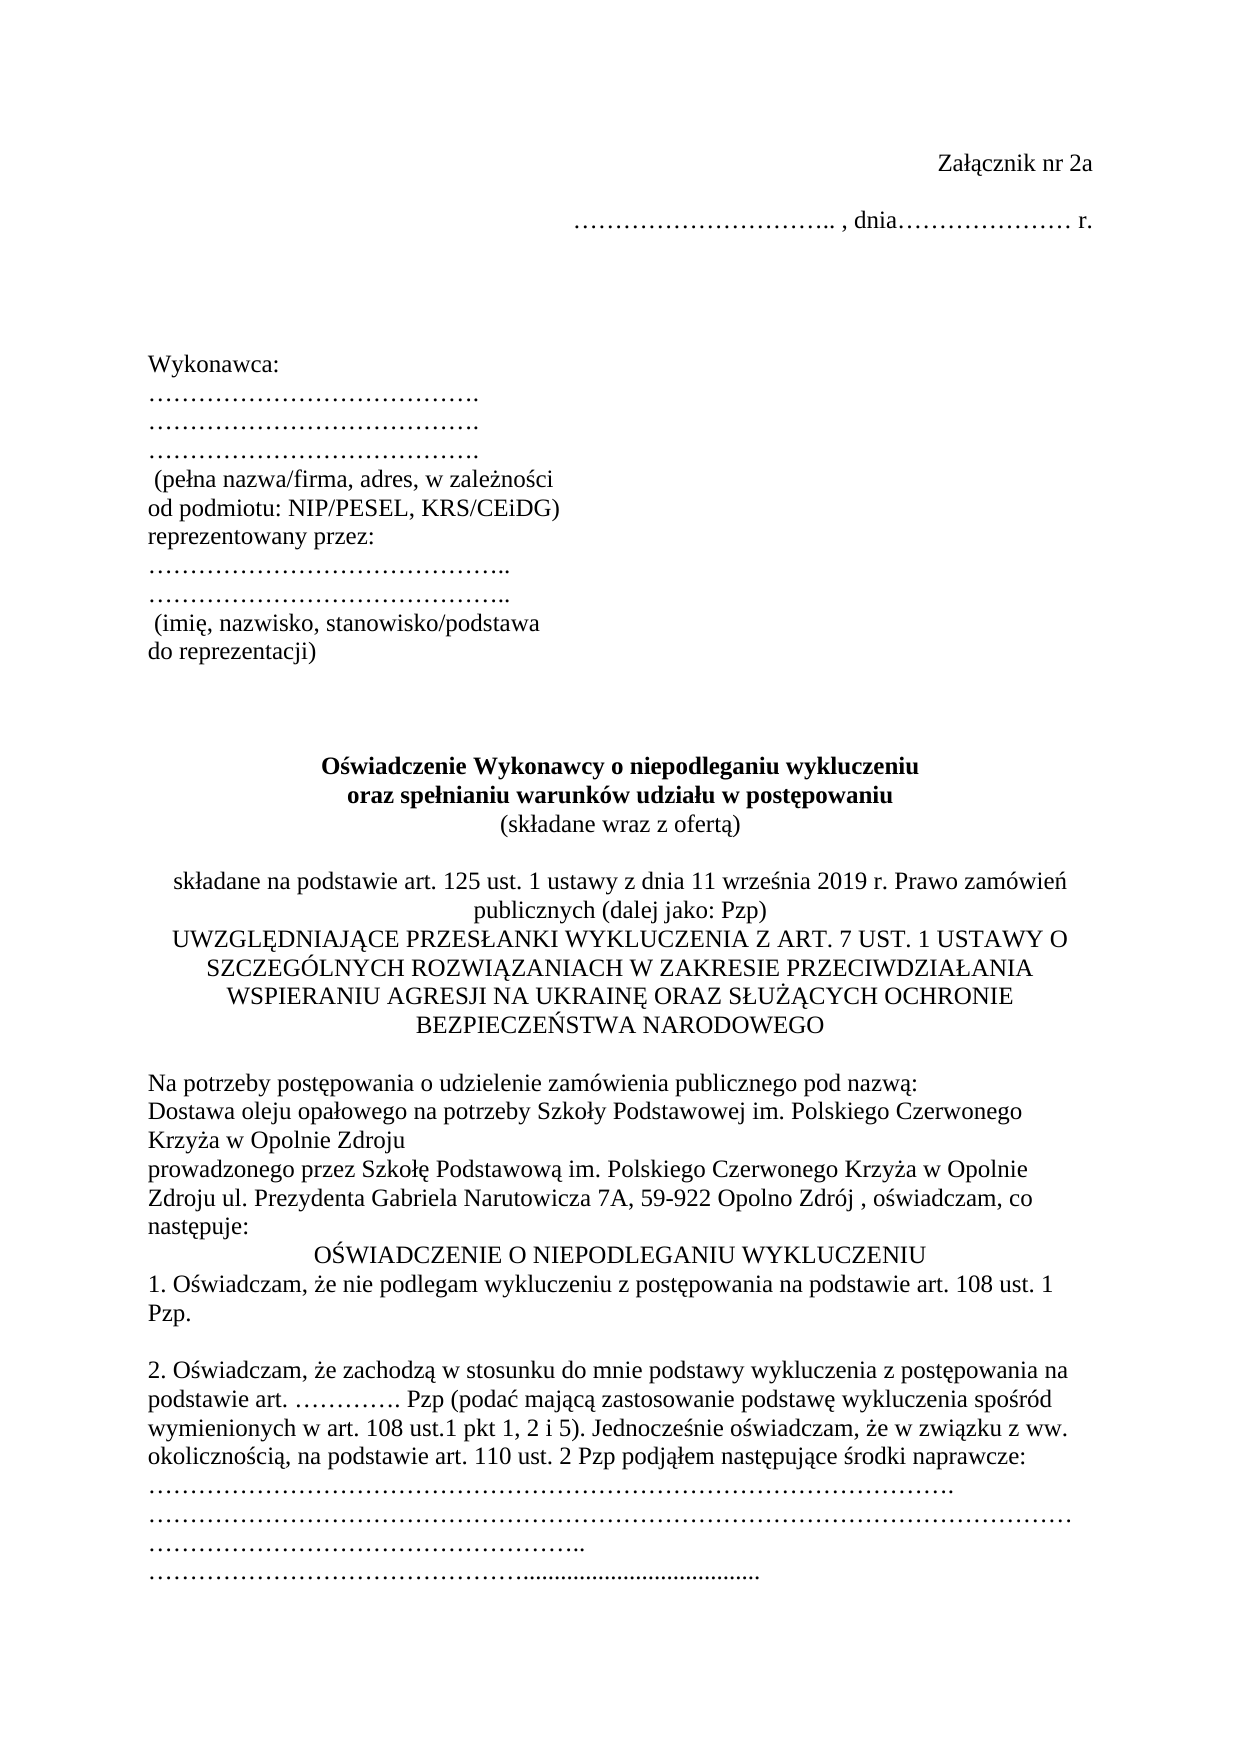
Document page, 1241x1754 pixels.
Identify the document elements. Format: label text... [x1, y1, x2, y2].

text …………………………………….. [148, 579, 1093, 608]
text do reprezentacji) [148, 636, 1093, 665]
text …………………………………….. [148, 550, 1093, 579]
text ………………………….. , dnia………………… r. [148, 205, 1093, 234]
text OŚWIADCZENIE O NIEPODLEGANIU WYKLUCZENIU [148, 1240, 1093, 1269]
text Na potrzeby postępowania o udzielenie zamówienia publicznego pod nazwą: [148, 1068, 1093, 1096]
text UWZGLĘDNIAJĄCE PRZESŁANKI WYKLUCZENIA Z ART. 7 UST. 1 USTAWY O SZCZEGÓLNYCH ROZWIĄZANIACH W ZAKRESIE PRZECIWDZIAŁANIA WSPIERANIU AGRESJI NA UKRAINĘ ORAZ SŁUŻĄCYCH OCHRONIE BEZPIECZEŃSTWA NARODOWEGO [148, 924, 1093, 1039]
text (składane wraz z ofertą) [148, 809, 1093, 838]
text od podmiotu: NIP/PESEL, KRS/CEiDG) [148, 493, 1093, 521]
text …………………………………. [148, 435, 1093, 464]
text oraz spełnianiu warunków udziału w postępowaniu [148, 780, 1093, 809]
text Oświadczenie Wykonawcy o niepodleganiu wykluczeniu [148, 751, 1093, 780]
text (pełna nazwa/firma, adres, w zależności [148, 464, 1093, 493]
text prowadzonego przez Szkołę Podstawową im. Polskiego Czerwonego Krzyża w Opolnie Zdroju ul. Prezydenta Gabriela Narutowicza 7A, 59-922 Opolno Zdrój , oświadczam, co następuje: [148, 1154, 1093, 1240]
text …………………………………………………………………………………….………………………………………………………………………………………………………………………………………………..………………………………………...................................... [148, 1470, 1093, 1585]
text …………………………………. [148, 406, 1093, 435]
text 1. Oświadczam, że nie podlegam wykluczeniu z postępowania na podstawie art. 108 ust. 1 Pzp. [148, 1269, 1093, 1326]
text składane na podstawie art. 125 ust. 1 ustawy z dnia 11 września 2019 r. Prawo zamówień publicznych (dalej jako: Pzp) [148, 866, 1093, 924]
text Załącznik nr 2a [148, 148, 1093, 176]
text Dostawa oleju opałowego na potrzeby Szkoły Podstawowej im. Polskiego Czerwonego Krzyża w Opolnie Zdroju [148, 1096, 1093, 1154]
text podstawie art. …………. Pzp (podać mającą zastosowanie podstawę wykluczenia spośród wymienionych w art. 108 ust.1 pkt 1, 2 i 5). Jednocześnie oświadczam, że w związku z ww. okolicznością, na podstawie art. 110 ust. 2 Pzp podjąłem następujące środki naprawcze: [148, 1384, 1093, 1470]
text (imię, nazwisko, stanowisko/podstawa [148, 608, 1093, 636]
text 2. Oświadczam, że zachodzą w stosunku do mnie podstawy wykluczenia z postępowania na [148, 1355, 1093, 1384]
text …………………………………. [148, 378, 1093, 406]
text Wykonawca: [148, 349, 1093, 378]
text reprezentowany przez: [148, 521, 1093, 550]
